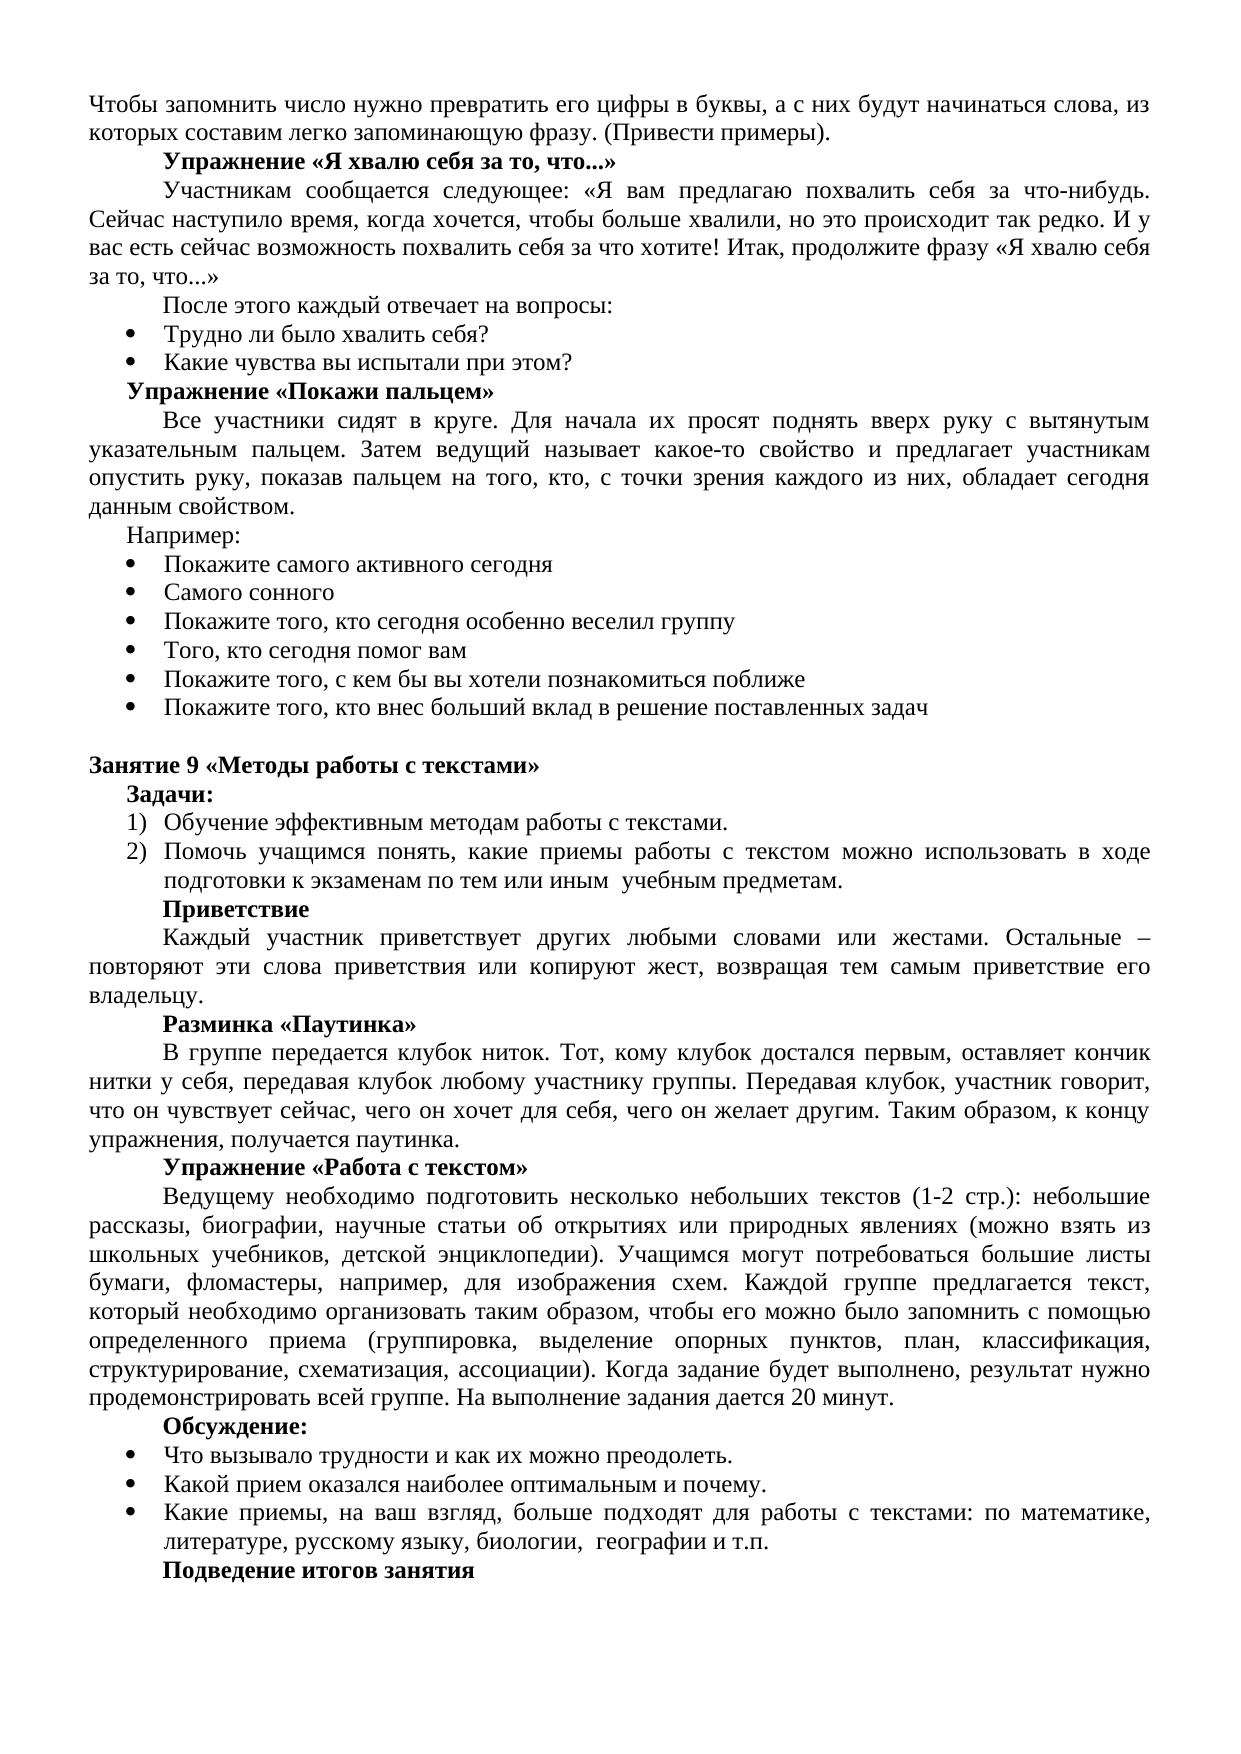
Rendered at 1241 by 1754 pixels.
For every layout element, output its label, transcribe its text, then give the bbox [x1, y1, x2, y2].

text Подведение итогов занятия [89, 1555, 1152, 1584]
list Того, кто сегодня помог вам [126, 635, 1152, 664]
list Покажите самого активного сегодня [126, 549, 1152, 577]
text Например: [89, 520, 1152, 549]
text Упражнение «Я хвалю себя за то, что...» [89, 146, 1152, 175]
text Упражнение «Покажи пальцем» [89, 376, 1152, 405]
text Занятие 9 «Методы работы с текстами» [89, 750, 1152, 779]
list Какой прием оказался наиболее оптимальным и почему. [126, 1469, 1152, 1497]
text Обсуждение: [89, 1411, 1152, 1440]
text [89, 89, 1152, 146]
list Какие приемы, на ваш взгляд, больше подходят для работы с текстами: по математике, литературе, русскому языку, биологии, географии и т.п. [126, 1497, 1152, 1555]
text Приветствие [89, 894, 1152, 922]
list Обучение эффективным методам работы с текстами. [126, 807, 1152, 836]
list Покажите того, кто сегодня особенно веселил группу [126, 606, 1152, 635]
list Самого сонного [126, 577, 1152, 606]
list Что вызывало трудности и как их можно преодолеть. [126, 1440, 1152, 1469]
text Ведущему необходимо подготовить несколько небольших текстов (1-2 стр.): небольшие рассказы, биографии, научные статьи об открытиях или природных явлениях (можно взять из школьных учебников, детской энциклопедии). Учащимся могут потребоваться большие листы бумаги, фломастеры, например, для изображения схем. Каждой группе предлагается текст, который необходимо организовать таким образом, чтобы его можно было запомнить с помощью определенного приема (группировка, выделение опорных пунктов, план, классификация, структурирование, схематизация, ассоциации). Когда задание будет выполнено, результат нужно продемонстрировать всей группе. На выполнение задания дается 20 минут. [89, 1181, 1152, 1411]
list Покажите того, с кем бы вы хотели познакомиться поближе [126, 664, 1152, 692]
text После этого каждый отвечает на вопросы: [89, 290, 1152, 319]
text Участникам сообщается следующее: «Я вам предлагаю похвалить себя за что-нибудь. Сейчас наступило время, когда хочется, чтобы больше хвалили, но это происходит так редко. И у вас есть сейчас возможность похвалить себя за что хотите! Итак, продолжите фразу «Я хвалю себя за то, что...» [89, 175, 1152, 290]
text Разминка «Паутинка» [89, 1009, 1152, 1037]
text Задачи: [89, 779, 1152, 807]
list Трудно ли было хвалить себя? [126, 319, 1152, 347]
list Какие чувства вы испытали при этом? [126, 347, 1152, 376]
text Каждый участник приветствует других любыми словами или жестами. Остальные – повторяют эти слова приветствия или копируют жест, возвращая тем самым приветствие его владельцу. [89, 922, 1152, 1009]
text Упражнение «Работа с текстом» [89, 1152, 1152, 1181]
text В группе передается клубок ниток. Тот, кому клубок достался первым, оставляет кончик нитки у себя, передавая клубок любому участнику группы. Передавая клубок, участник говорит, что он чувствует сейчас, чего он хочет для себя, чего он желает другим. Таким образом, к концу упражнения, получается паутинка. [89, 1037, 1152, 1152]
list Помочь учащимся понять, какие приемы работы с текстом можно использовать в ходе подготовки к экзаменам по тем или иным учебным предметам. [126, 836, 1152, 894]
list Покажите того, кто внес больший вклад в решение поставленных задач [126, 692, 1152, 721]
text Все участники сидят в круге. Для начала их просят поднять вверх руку с вытянутым указательным пальцем. Затем ведущий называет какое-то свойство и предлагает участникам опустить руку, показав пальцем на того, кто, с точки зрения каждого из них, обладает сегодня данным свойством. [89, 405, 1152, 520]
